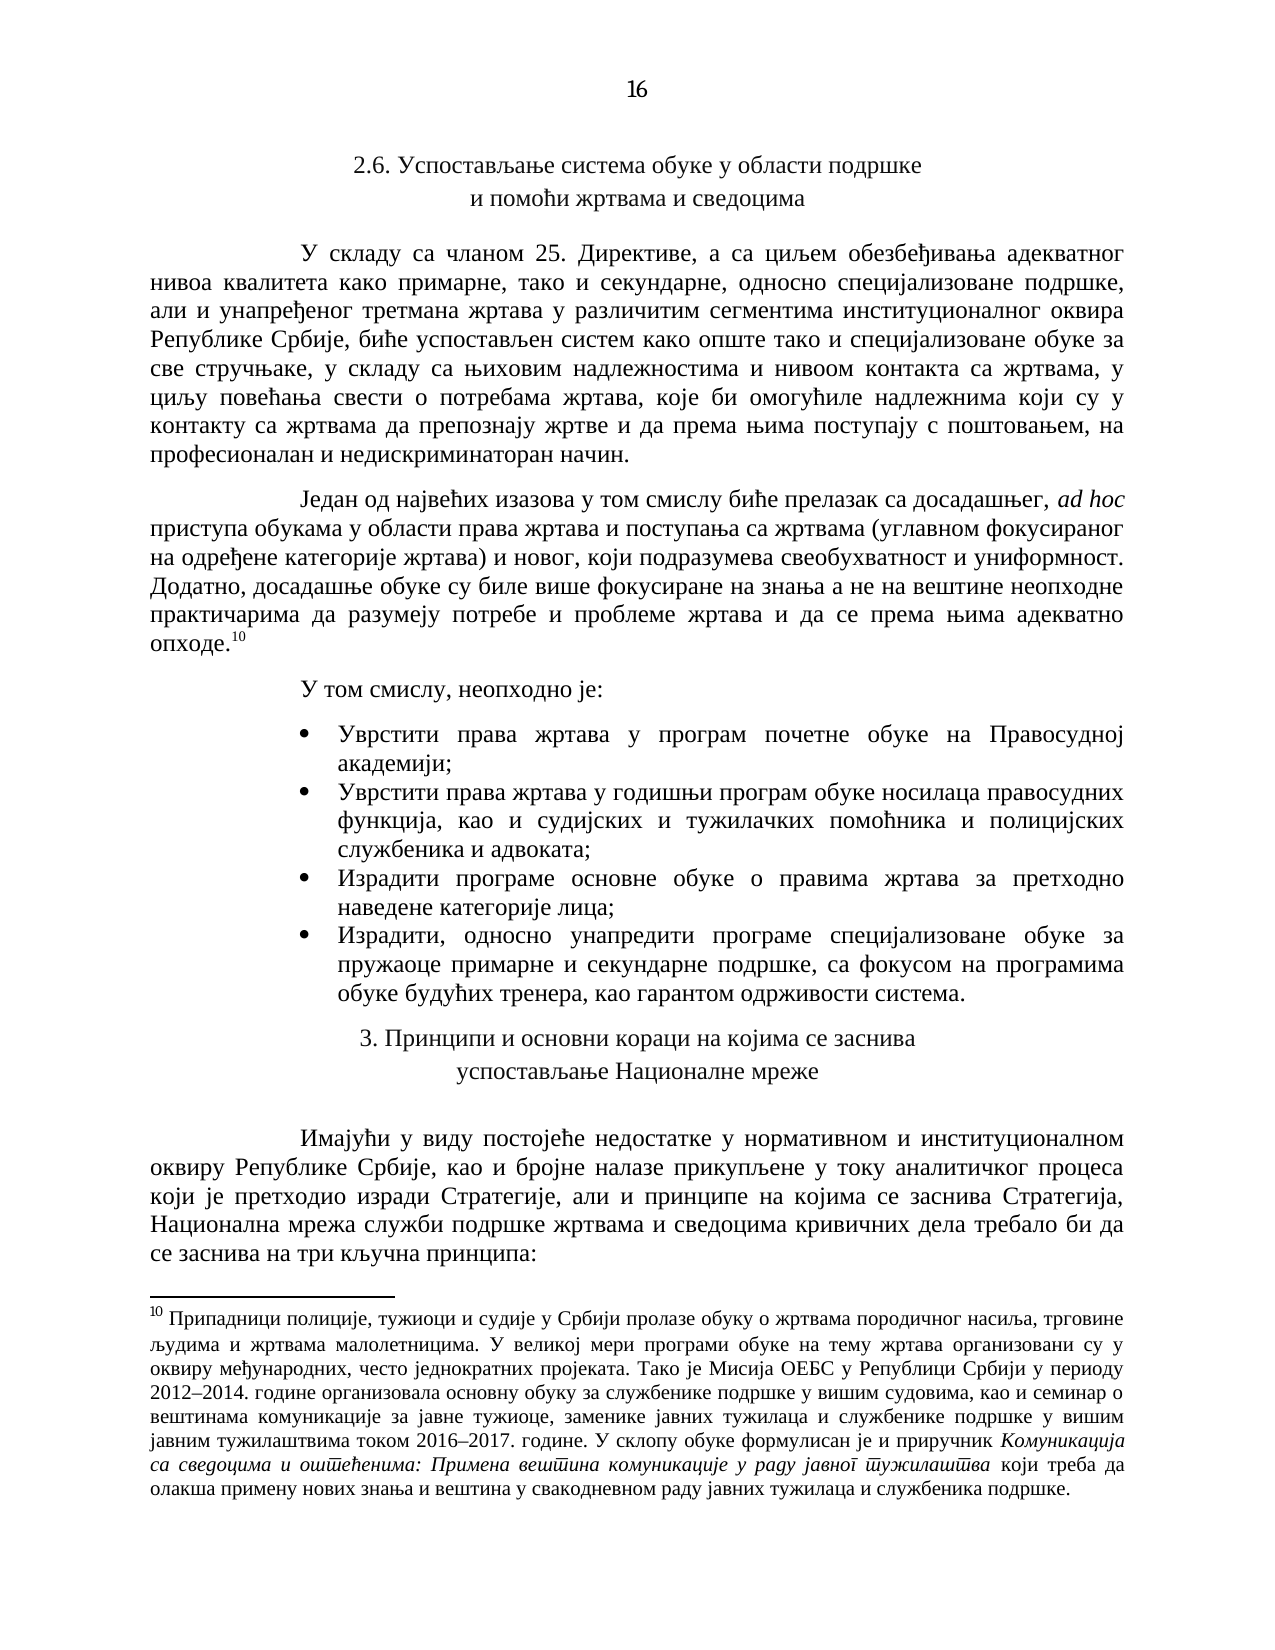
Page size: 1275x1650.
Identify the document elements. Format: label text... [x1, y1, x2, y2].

text Имајући у виду постојеће недостатке у нормативном и институционалном оквиру Републике Србије, као и бројне налазе прикупљене у току аналитичког процеса који је претходио изради Стратегије, али и принципе на којима се заснива Стратегија, Национална мрежа служби подршке жртвама и сведоцима кривичних дела требало би да се заснива на три кључна принципа: [150, 1123, 1125, 1267]
subtitle успостављање Националне мреже [150, 1056, 1125, 1085]
list Израдити, односно унапредити програме специјализоване обуке за пружаоце примарне и секундарне подршке, са фокусом на програмима обуке будућих тренера, као гарантом одрживости система. [300, 920, 1125, 1007]
text У складу са чланом 25. Директиве, а са циљем обезбеђивања адекватног нивоа квалитета како примарне, тако и секундарне, односно специјализоване подршке, али и унапређеног третмана жртава у различитим сегментима институционалног оквира Републике Србије, биће успостављен систем како опште тако и специјализоване обуке за све стручњаке, у складу са њиховим надлежностима и нивоом контакта са жртвама, у циљу повећања свести о потребама жртава, које би омогућиле надлежнима који су у контакту са жртвама да препознају жртве и да према њима поступају с поштовањем, на професионалан и недискриминаторан начин. [150, 238, 1125, 468]
text Један од највећих изазова у том смислу биће прелазак са досадашњег, ad hoc приступа обукама у области права жртава и поступања са жртвама (углавном фокусираног на одређене категорије жртава) и новог, који подразумева свеобухватност и униформност. Додатно, досадашње обуке су биле више фокусиране на знања а не на вештине неопходне практичарима да разумеју потребе и проблеме жртава и да се према њима адекватно опходе. [150, 484, 1125, 657]
subtitle и помоћи жртвама и сведоцима [150, 183, 1125, 212]
subtitle 2.6. Успостављање система обуке у области подршке [150, 150, 1125, 179]
list Уврстити права жртава у годишњи програм обуке носилаца правосудних функција, као и судијских и тужилачких помоћника и полицијских службеника и адвоката; [300, 777, 1125, 863]
text У том смислу, неопходно је: [150, 674, 1125, 702]
list Израдити програме основне обуке о правима жртава за претходно наведене категорије лица; [300, 863, 1125, 920]
subtitle 3. Принципи и основни кораци на којима се заснива [150, 1023, 1125, 1052]
list Уврстити права жртава у програм почетне обуке на Правосудној академији; [300, 719, 1125, 777]
